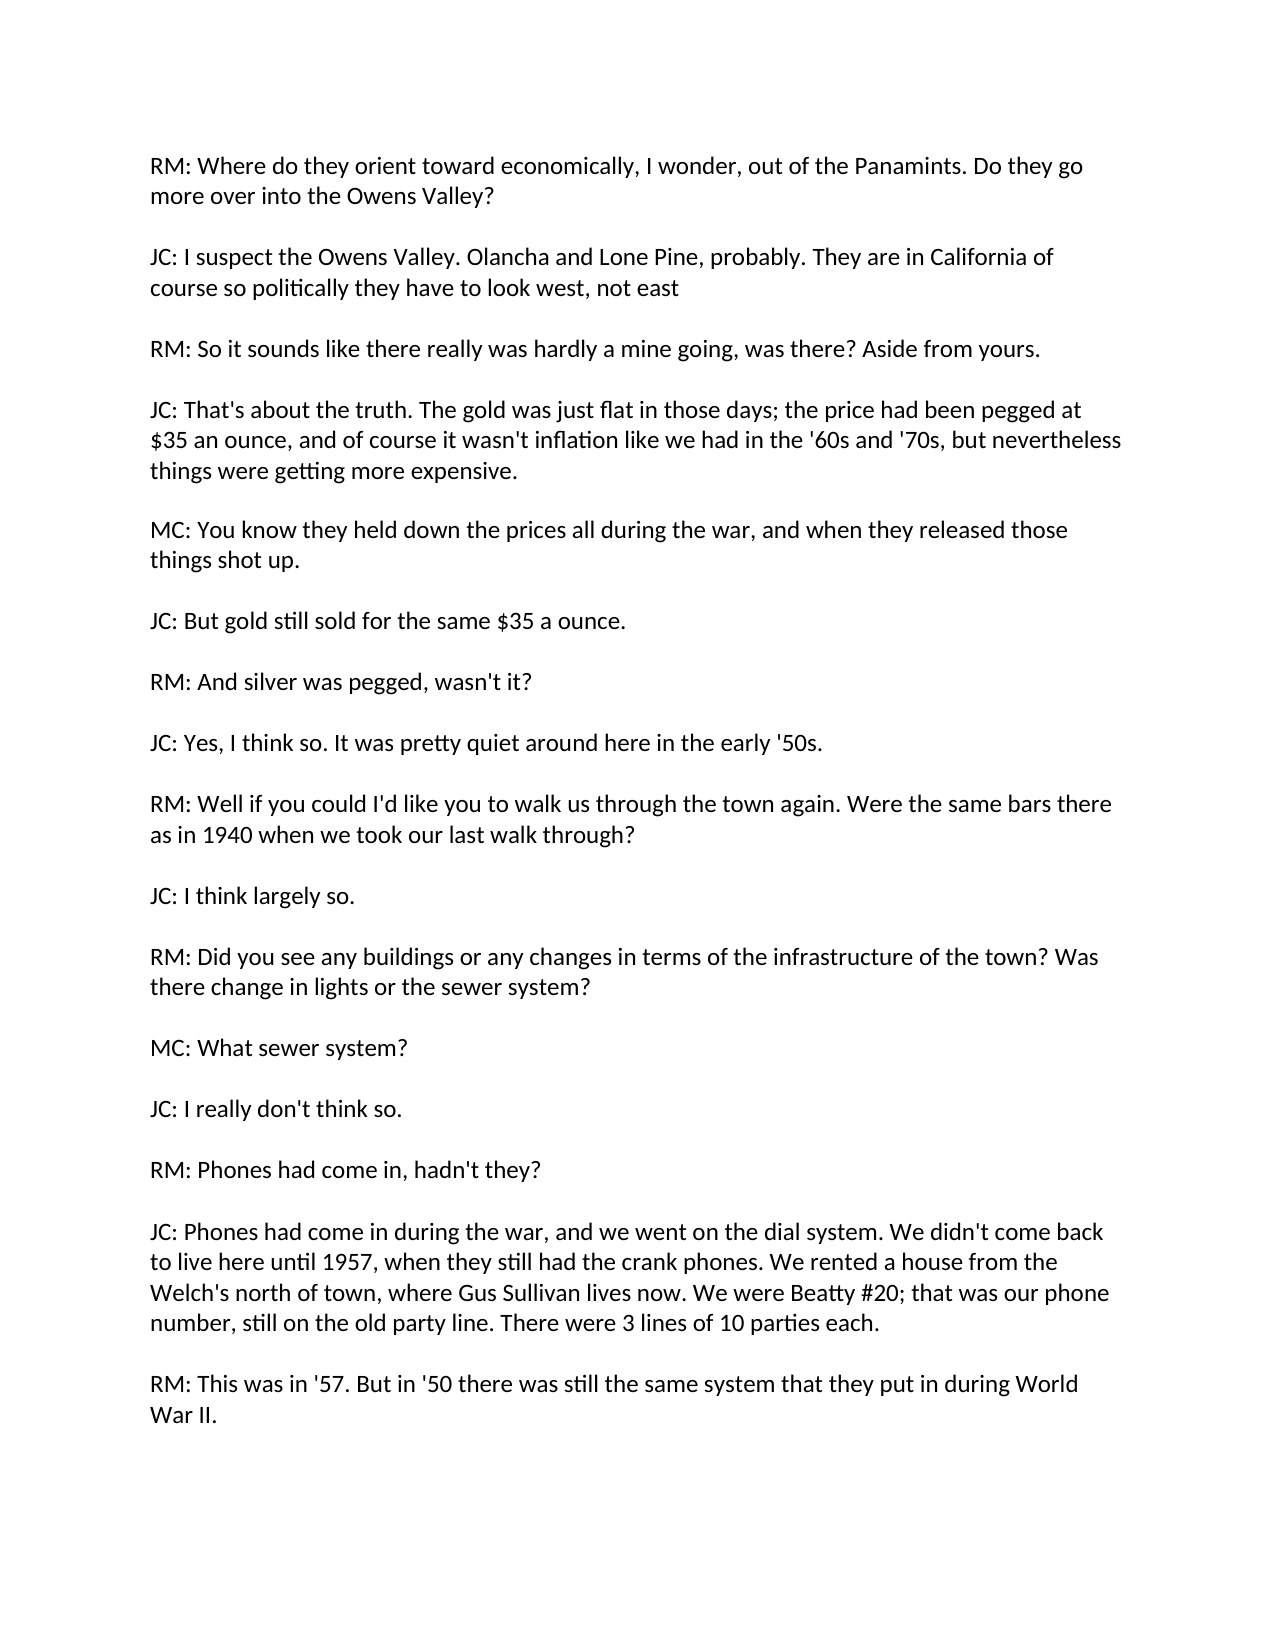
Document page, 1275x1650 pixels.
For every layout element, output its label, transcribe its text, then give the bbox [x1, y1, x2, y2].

text RM: Phones had come in, hadn't they? [150, 1155, 1125, 1185]
text JC: Yes, I think so. It was pretty quiet around here in the early '50s. [150, 727, 1125, 758]
text JC: I really don't think so. [150, 1094, 1125, 1124]
text JC: Phones had come in during the war, and we went on the dial system. We didn't come back to live here until 1957, when they still had the crank phones. We rented a house from the Welch's north of town, where Gus Sullivan lives now. We were Beatty #20; that was our phone number, still on the old party line. There were 3 lines of 10 parties each. [150, 1216, 1125, 1338]
text JC: I suspect the Owens Valley. Olancha and Lone Pine, probably. They are in California of course so politically they have to look west, not east [150, 242, 1125, 303]
text RM: So it sounds like there really was hardly a mine going, was there? Aside from yours. [150, 333, 1125, 364]
text JC: I think largely so. [150, 880, 1125, 911]
text RM: And silver was pegged, wasn't it? [150, 666, 1125, 697]
text RM: Did you see any buildings or any changes in terms of the infrastructure of the town? Was there change in lights or the sewer system? [150, 941, 1125, 1002]
text RM: Well if you could I'd like you to walk us through the town again. Were the same bars there as in 1940 when we took our last walk through? [150, 788, 1125, 849]
text RM: Where do they orient toward economically, I wonder, out of the Panamints. Do they go more over into the Owens Valley? [150, 150, 1125, 211]
text JC: But gold still sold for the same $35 a ounce. [150, 605, 1125, 636]
text RM: This was in '57. But in '50 there was still the same system that they put in during World War II. [150, 1368, 1125, 1429]
text MC: You know they held down the prices all during the war, and when they released those things shot up. [150, 514, 1125, 575]
text MC: What sewer system? [150, 1033, 1125, 1063]
text JC: That's about the truth. The gold was just flat in those days; the price had been pegged at $35 an ounce, and of course it wasn't inflation like we had in the '60s and '70s, but nevertheless things were getting more expensive. [150, 394, 1125, 486]
